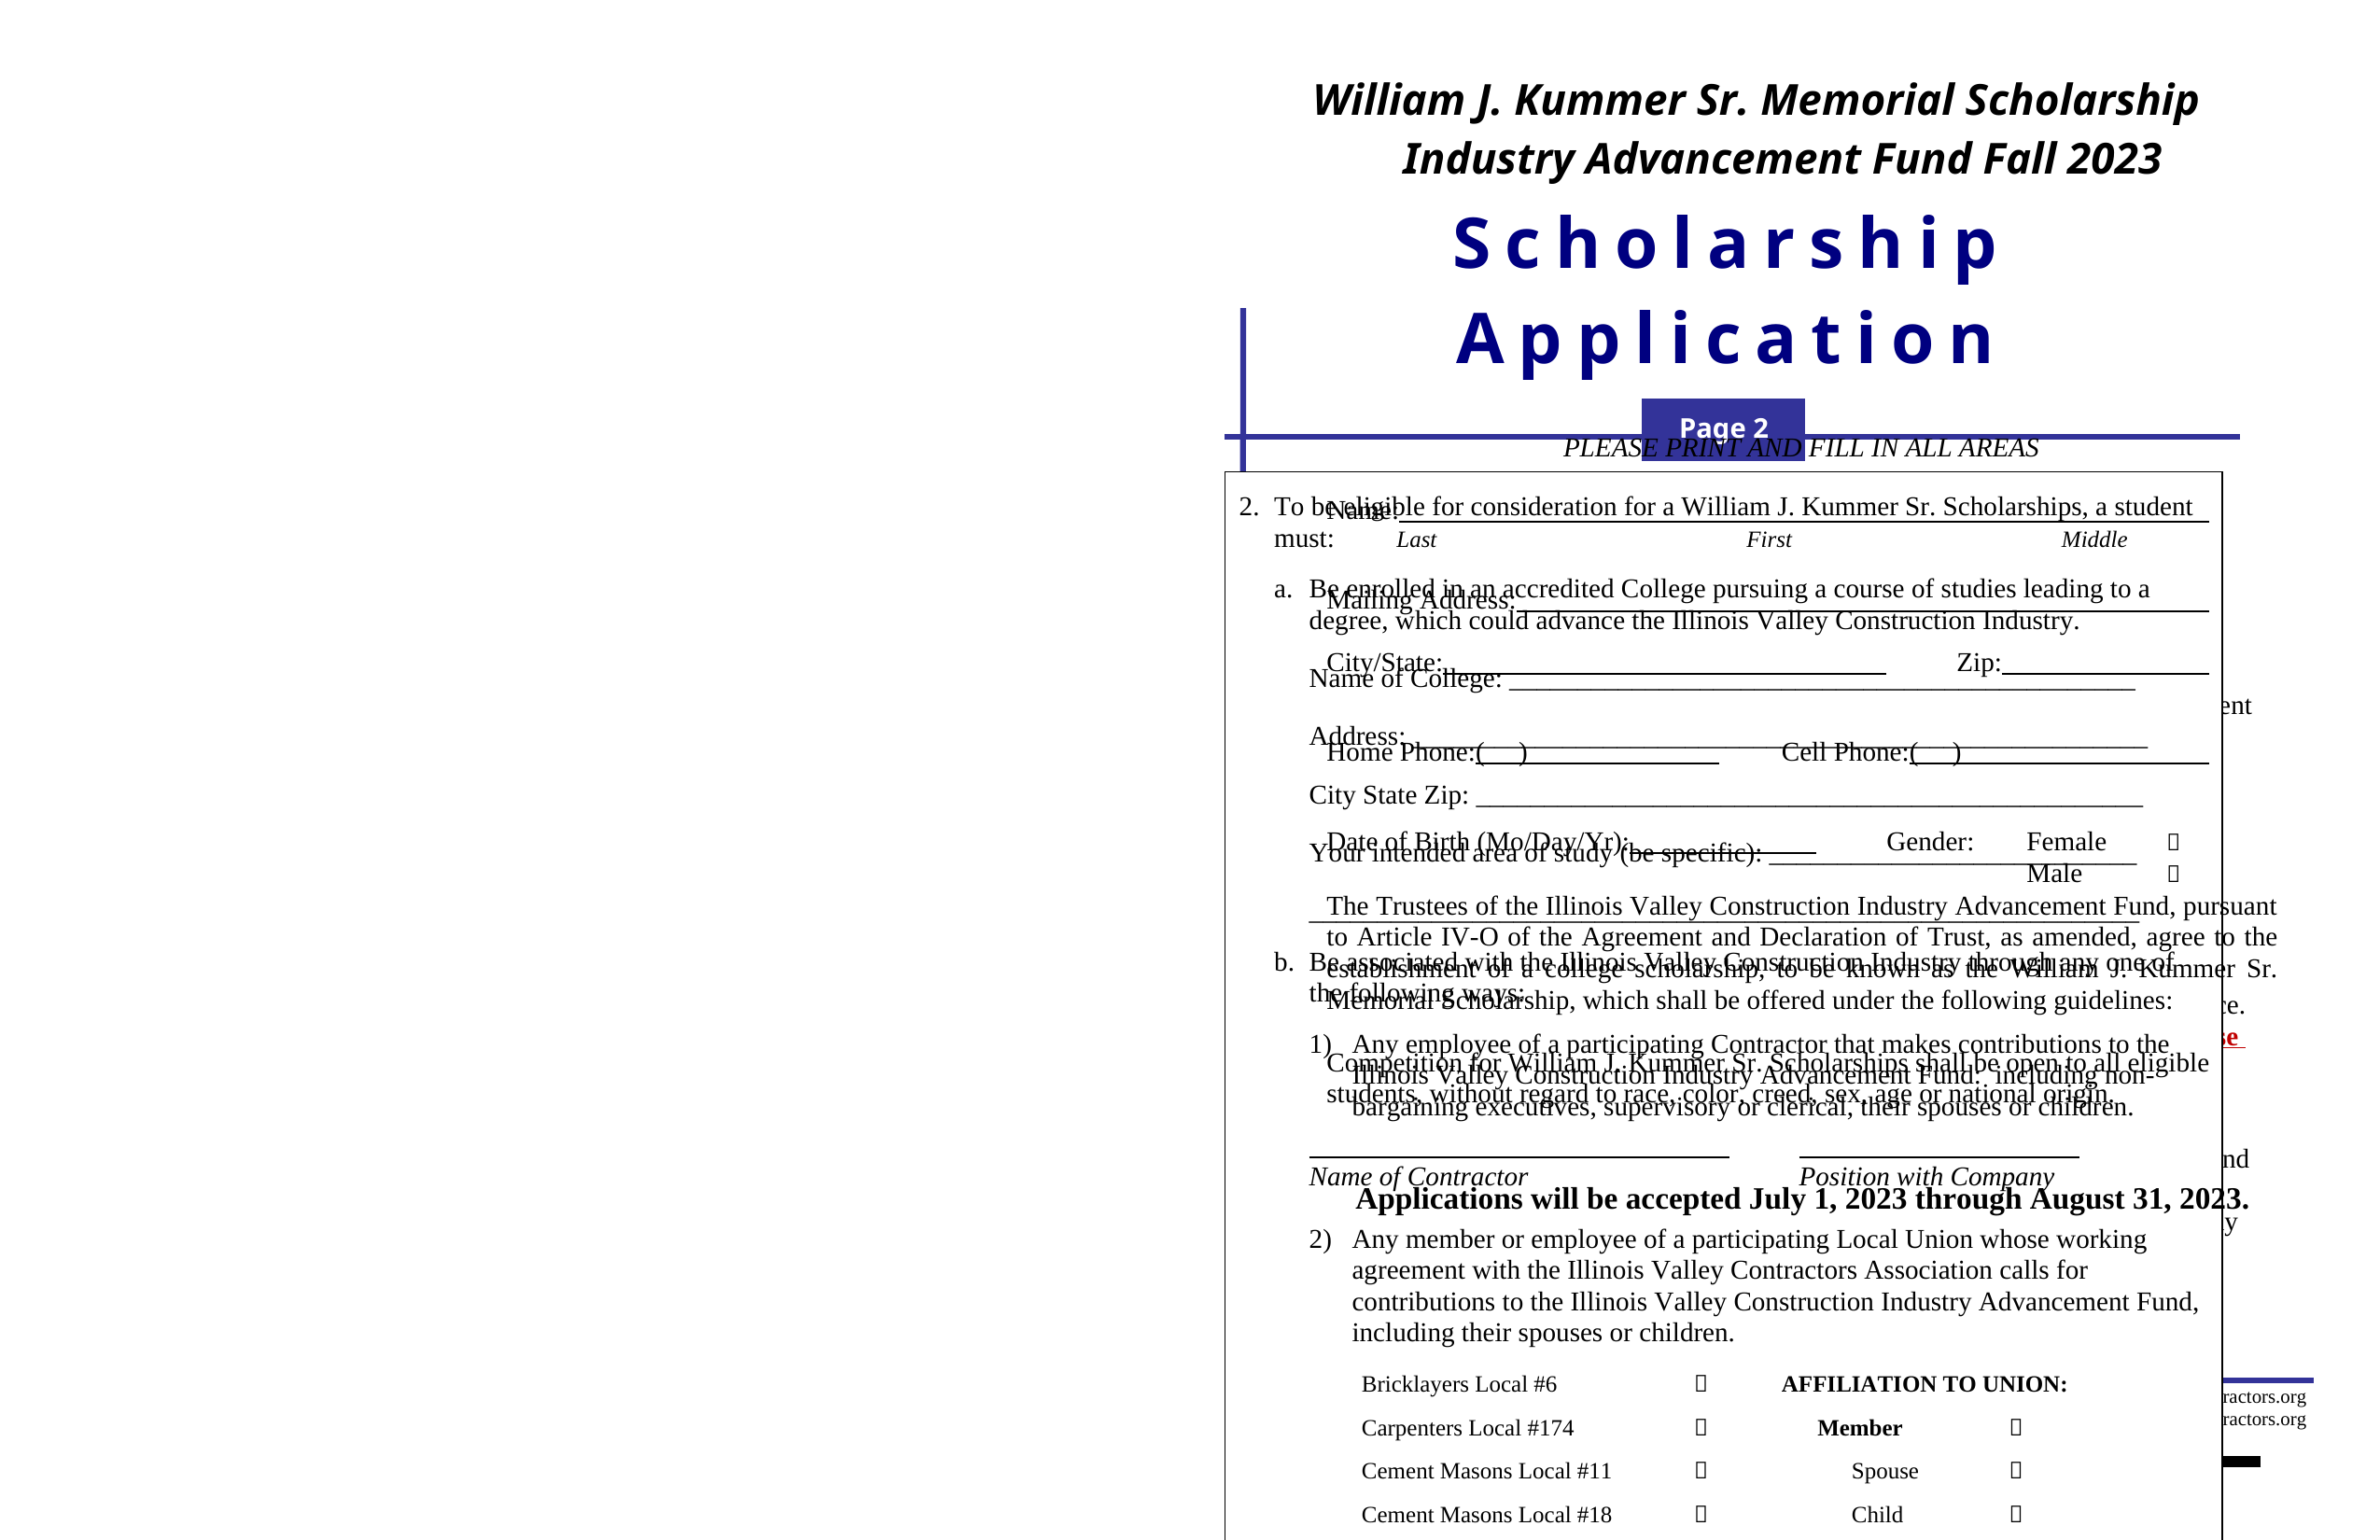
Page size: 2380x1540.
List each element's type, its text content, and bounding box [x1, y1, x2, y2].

text William J. Kummer Sr. Memorial Scholarship [1225, 70, 2292, 128]
text Industry Advancement Fund Fall 2023 [1278, 128, 2292, 187]
